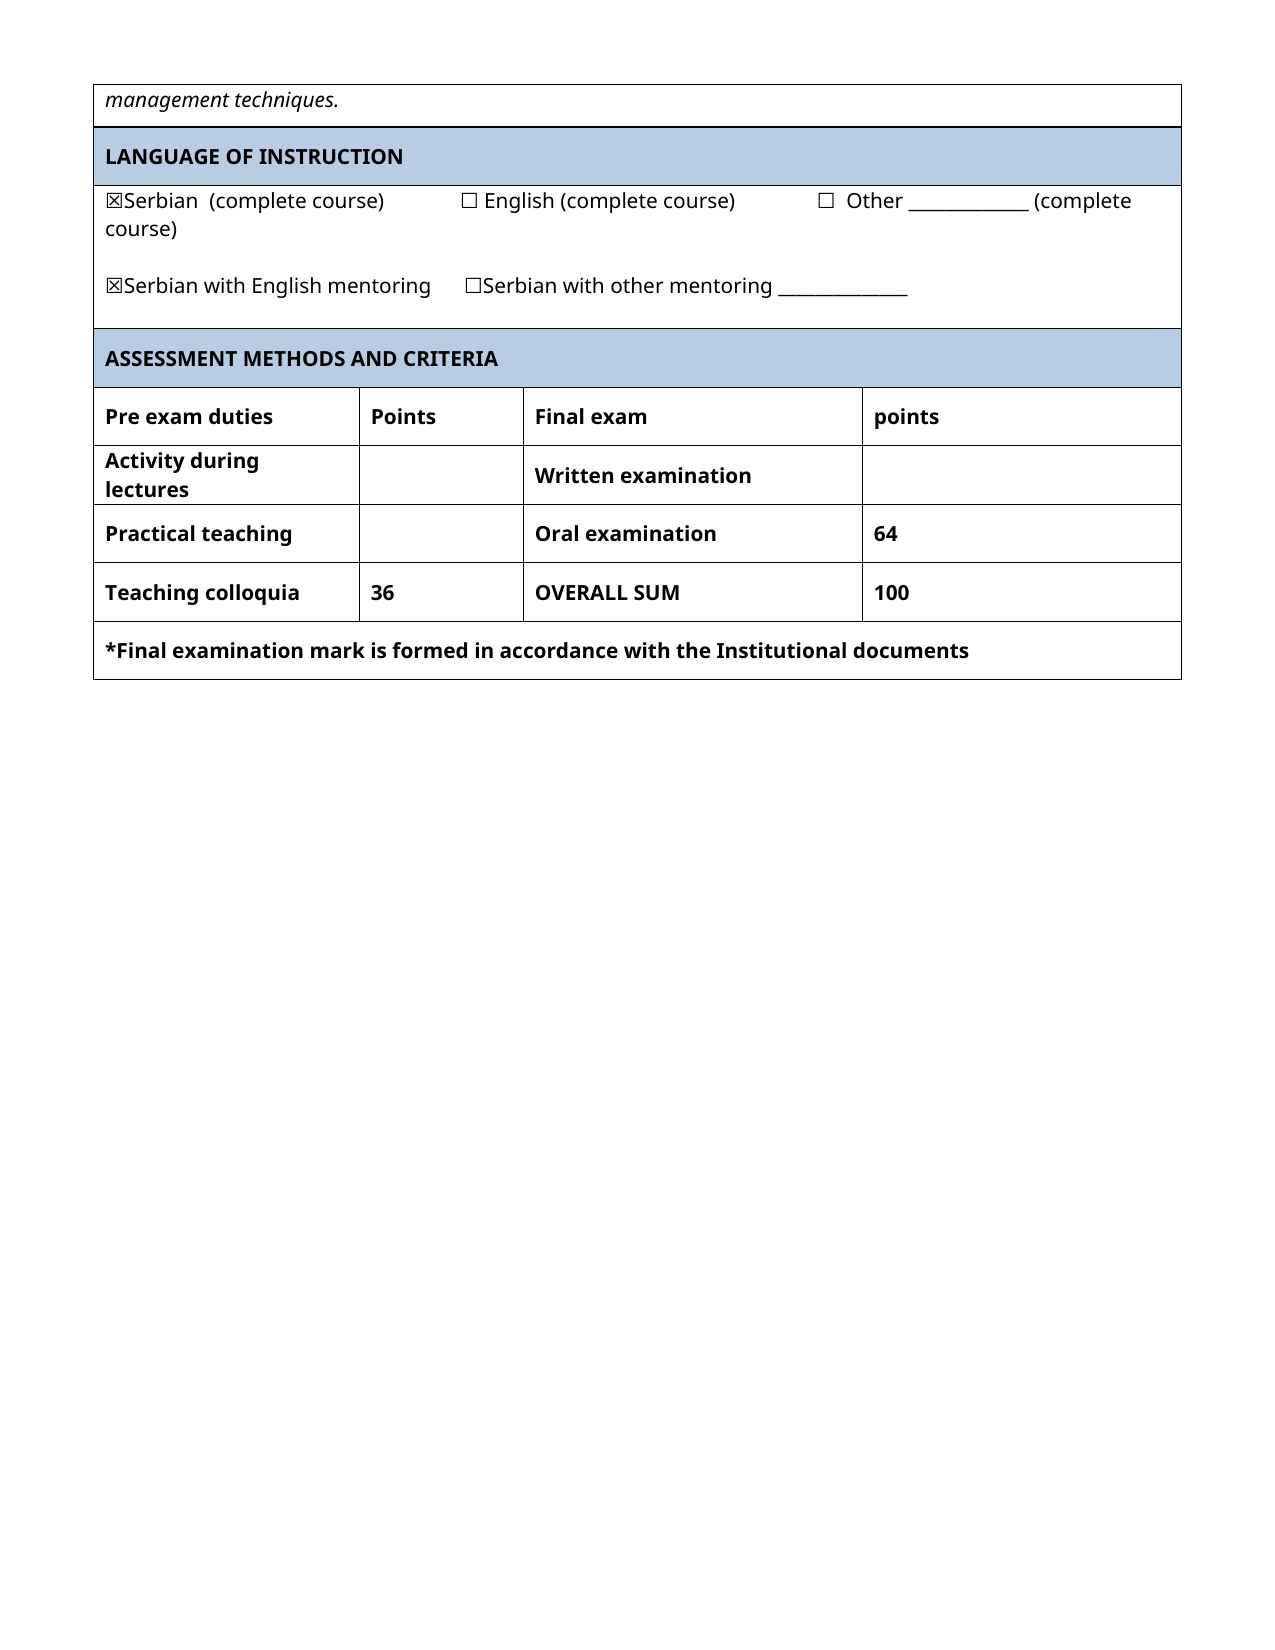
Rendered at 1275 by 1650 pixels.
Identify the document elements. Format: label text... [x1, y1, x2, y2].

table_cell OVERALL SUM [524, 563, 862, 621]
table_cell *Final examination mark is formed in accordance with the Institutional documents [94, 622, 1181, 679]
table_cell [360, 505, 523, 562]
table_cell Oral examination [524, 505, 862, 562]
table_cell Written examination [524, 446, 862, 504]
table_cell Serbian (complete course) English (complete course) Other _____________ (complete course) Serbian with English mentoring Serbian with other mentoring ______________ [94, 186, 1181, 328]
table_cell LANGUAGE OF INSTRUCTION [94, 128, 1181, 185]
table_cell Teaching colloquia [94, 563, 359, 621]
table_cell points [863, 388, 1181, 445]
table_cell [863, 446, 1181, 504]
table_cell Activity during lectures [94, 446, 359, 504]
table_cell 36 [360, 563, 523, 621]
table_cell 100 [863, 563, 1181, 621]
table_cell Practical teaching [94, 505, 359, 562]
table_cell [360, 446, 523, 504]
table_cell Final exam [524, 388, 862, 445]
table_cell Points [360, 388, 523, 445]
table_cell 64 [863, 505, 1181, 562]
table_cell ASSESSMENT METHODS AND CRITERIA [94, 329, 1181, 387]
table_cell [94, 85, 1181, 126]
table_cell Pre exam duties [94, 388, 359, 445]
